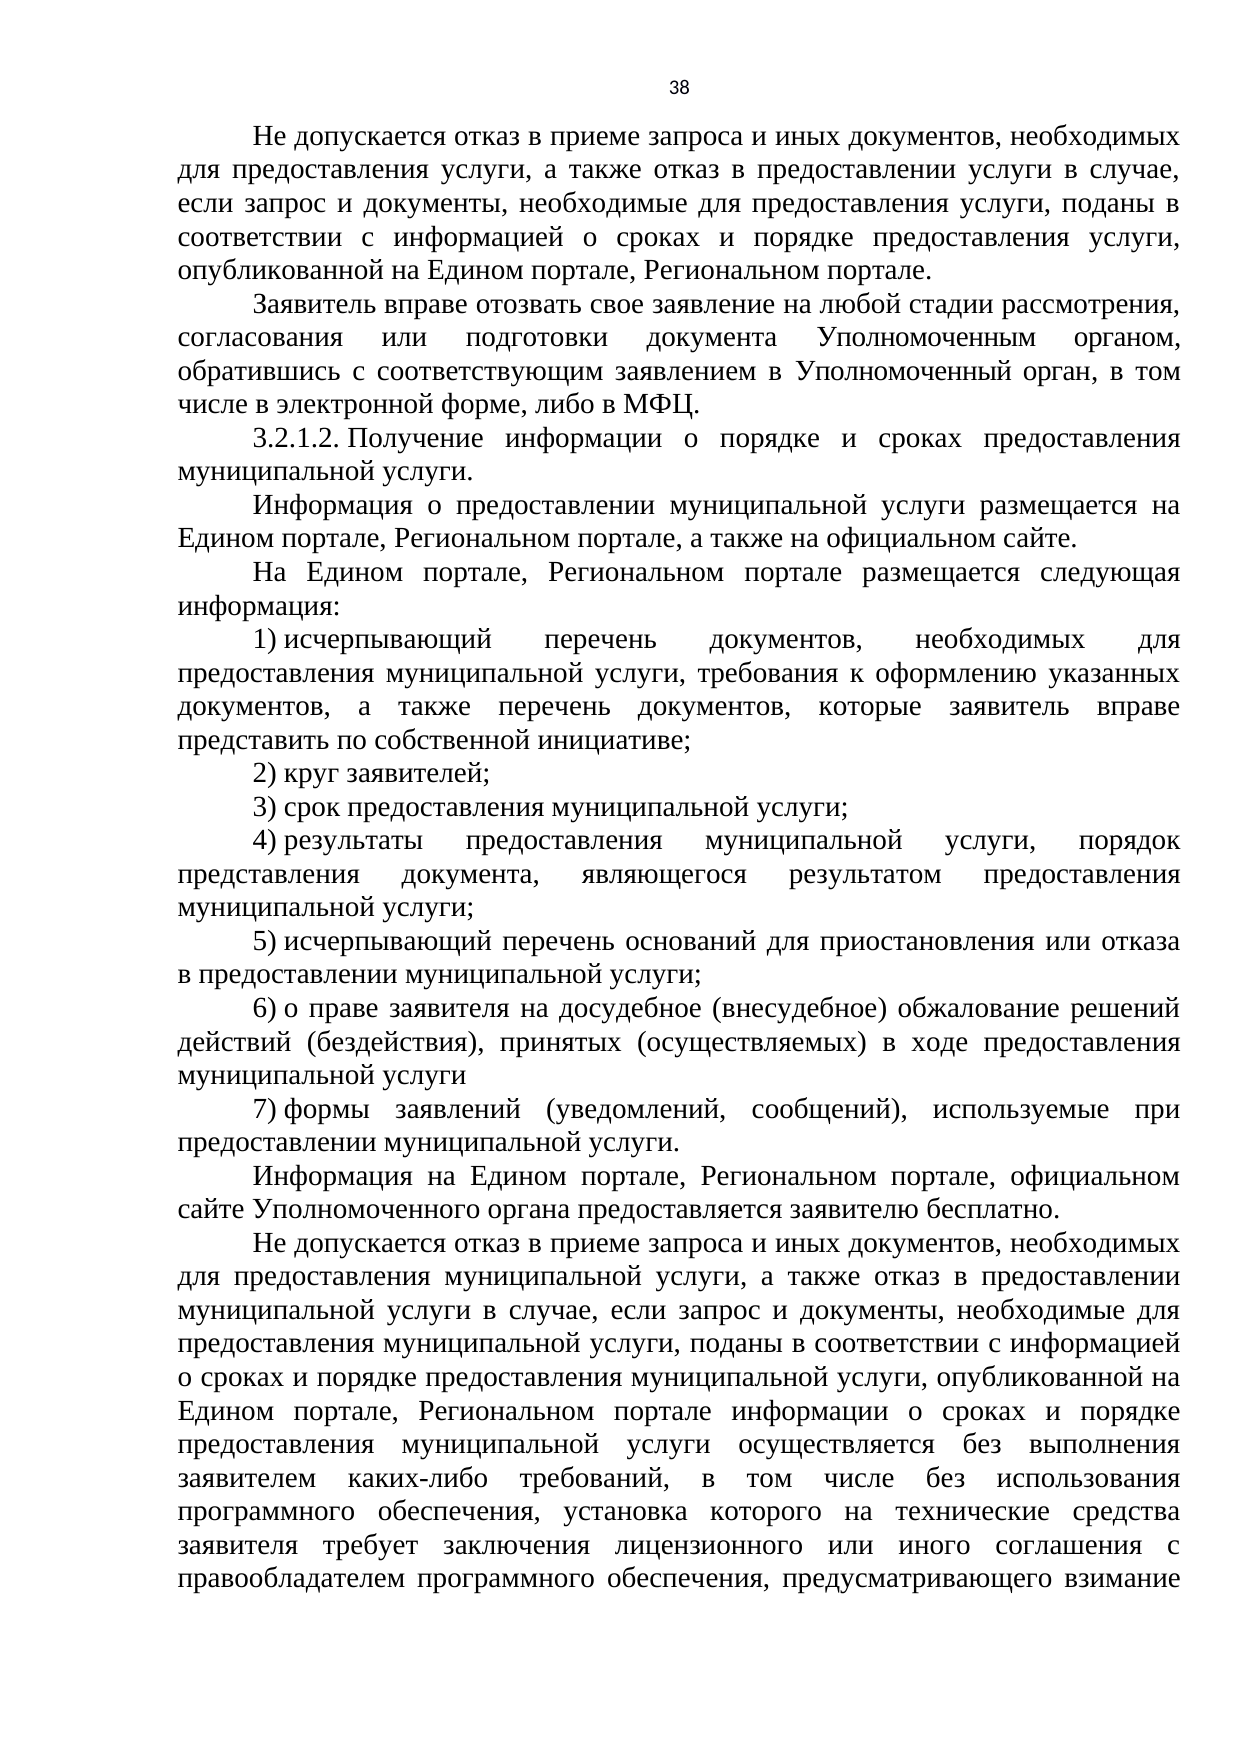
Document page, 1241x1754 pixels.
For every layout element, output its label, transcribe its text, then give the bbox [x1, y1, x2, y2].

text Заявитель вправе отозвать свое заявление на любой стадии рассмотрения, согласования или подготовки документа Уполномоченным органом, обратившись с соответствующим заявлением в Уполномоченный орган, в том числе в электронной форме, либо в МФЦ. [177, 286, 1181, 420]
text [177, 1225, 1181, 1594]
text 1) исчерпывающий перечень документов, необходимых для предоставления муниципальной услуги, требования к оформлению указанных документов, а также перечень документов, которые заявитель вправе представить по собственной инициативе; [177, 621, 1181, 755]
text На Едином портале, Региональном портале размещается следующая информация: [177, 554, 1181, 621]
text 3) срок предоставления муниципальной услуги; [177, 789, 1181, 822]
text Информация о предоставлении муниципальной услуги размещается на Едином портале, Региональном портале, а также на официальном сайте. [177, 487, 1181, 554]
text 6) о праве заявителя на досудебное (внесудебное) обжалование решений действий (бездействия), принятых (осуществляемых) в ходе предоставления муниципальной услуги [177, 990, 1181, 1091]
text 2) круг заявителей; [177, 755, 1181, 789]
text 7) формы заявлений (уведомлений, сообщений), используемые при предоставлении муниципальной услуги. [177, 1091, 1181, 1158]
text 3.2.1.2. Получение информации о порядке и сроках предоставления муниципальной услуги. [177, 420, 1181, 487]
text Не допускается отказ в приеме запроса и иных документов, необходимых для предоставления услуги, а также отказ в предоставлении услуги в случае, если запрос и документы, необходимые для предоставления услуги, поданы в соответствии с информацией о сроках и порядке предоставления услуги, опубликованной на Едином портале, Региональном портале. [177, 118, 1181, 286]
text 5) исчерпывающий перечень оснований для приостановления или отказа в предоставлении муниципальной услуги; [177, 923, 1181, 990]
text 4) результаты предоставления муниципальной услуги, порядок представления документа, являющегося результатом предоставления муниципальной услуги; [177, 822, 1181, 923]
text Информация на Едином портале, Региональном портале, официальном сайте Уполномоченного органа предоставляется заявителю бесплатно. [177, 1158, 1181, 1225]
